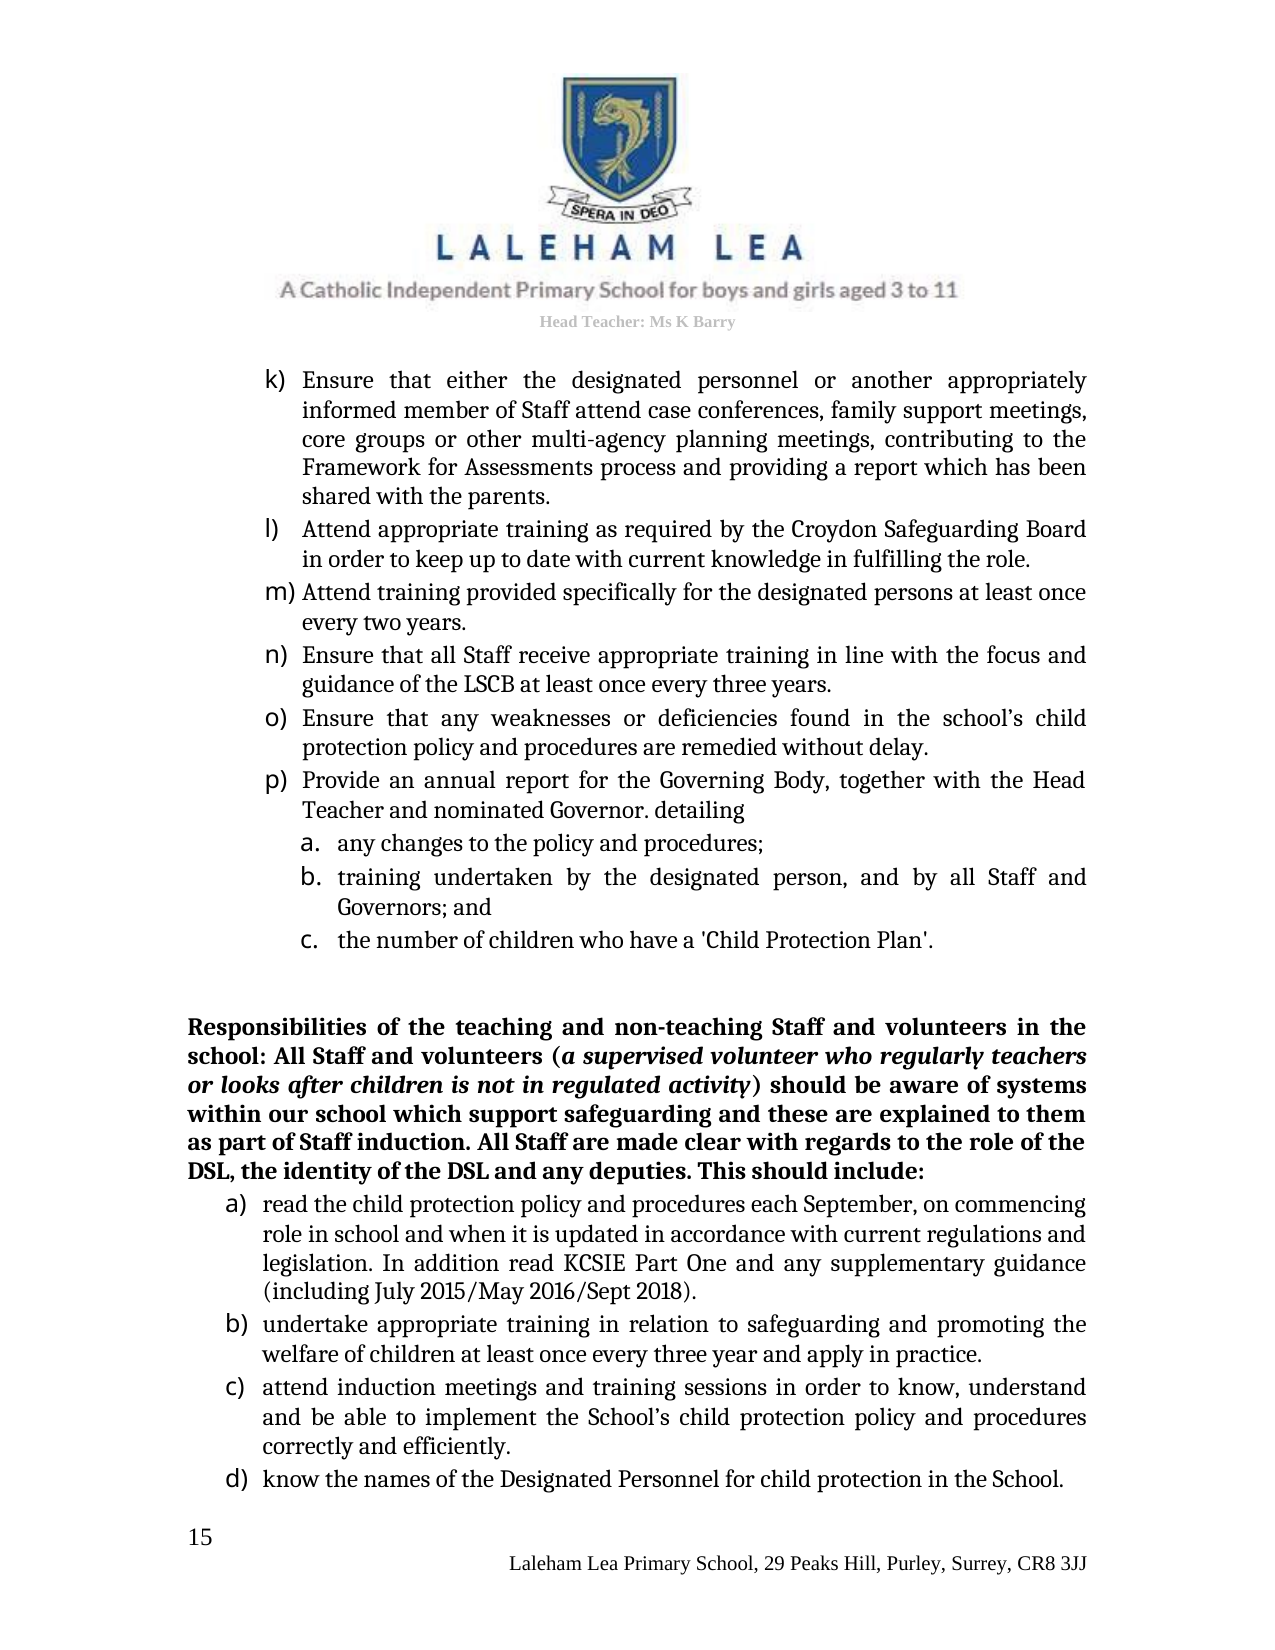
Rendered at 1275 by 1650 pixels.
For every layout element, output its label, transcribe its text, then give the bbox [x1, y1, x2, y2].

list any changes to the policy and procedures; [300, 825, 1087, 859]
list Ensure that any weaknesses or deficiencies found in the school’s child protection policy and procedures are remedied without delay. [264, 699, 1087, 762]
list read the child protection policy and procedures each September, on commencing role in school and when it is updated in accordance with current regulations and legislation. In addition read KCSIE Part One and any supplementary guidance (including July 2015/May 2016/Sept 2018). [225, 1186, 1087, 1306]
picture [263, 73, 977, 312]
list training undertaken by the designated person, and by all Staff and Governors; and [300, 859, 1087, 922]
list Attend training provided specifically for the designated persons at least once every two years. [264, 573, 1087, 636]
list Ensure that all Staff receive appropriate training in line with the focus and guidance of the LSCB at least once every three years. [264, 636, 1087, 699]
list Attend appropriate training as required by the Croydon Safeguarding Board in order to keep up to date with current knowledge in fulfilling the role. [264, 511, 1087, 573]
list attend induction meetings and training sessions in order to know, understand and be able to implement the School’s child protection policy and procedures correctly and efficiently. [225, 1369, 1087, 1460]
list Ensure that either the designated personnel or another appropriately informed member of Staff attend case conferences, family support meetings, core groups or other multi-agency planning meetings, contributing to the Framework for Assessments process and providing a report which has been shared with the parents. [264, 362, 1087, 511]
list Provide an annual report for the Governing Body, together with the Head Teacher and nominated Governor. detailing [264, 762, 1087, 825]
text Responsibilities of the teaching and non-teaching Staff and volunteers in the school: All Staff and volunteers (a supervised volunteer who regularly teachers or looks after children is not in regulated activity) should be aware of systems within our school which support safeguarding and these are explained to them as part of Staff induction. All Staff are made clear with regards to the role of the DSL, the identity of the DSL and any deputies. This should include: [187, 1013, 1087, 1186]
list the number of children who have a 'Child Protection Plan'. [300, 922, 1087, 956]
list know the names of the Designated Personnel for child protection in the School. [225, 1460, 1087, 1494]
list undertake appropriate training in relation to safeguarding and promoting the welfare of children at least once every three year and apply in practice. [225, 1306, 1087, 1369]
